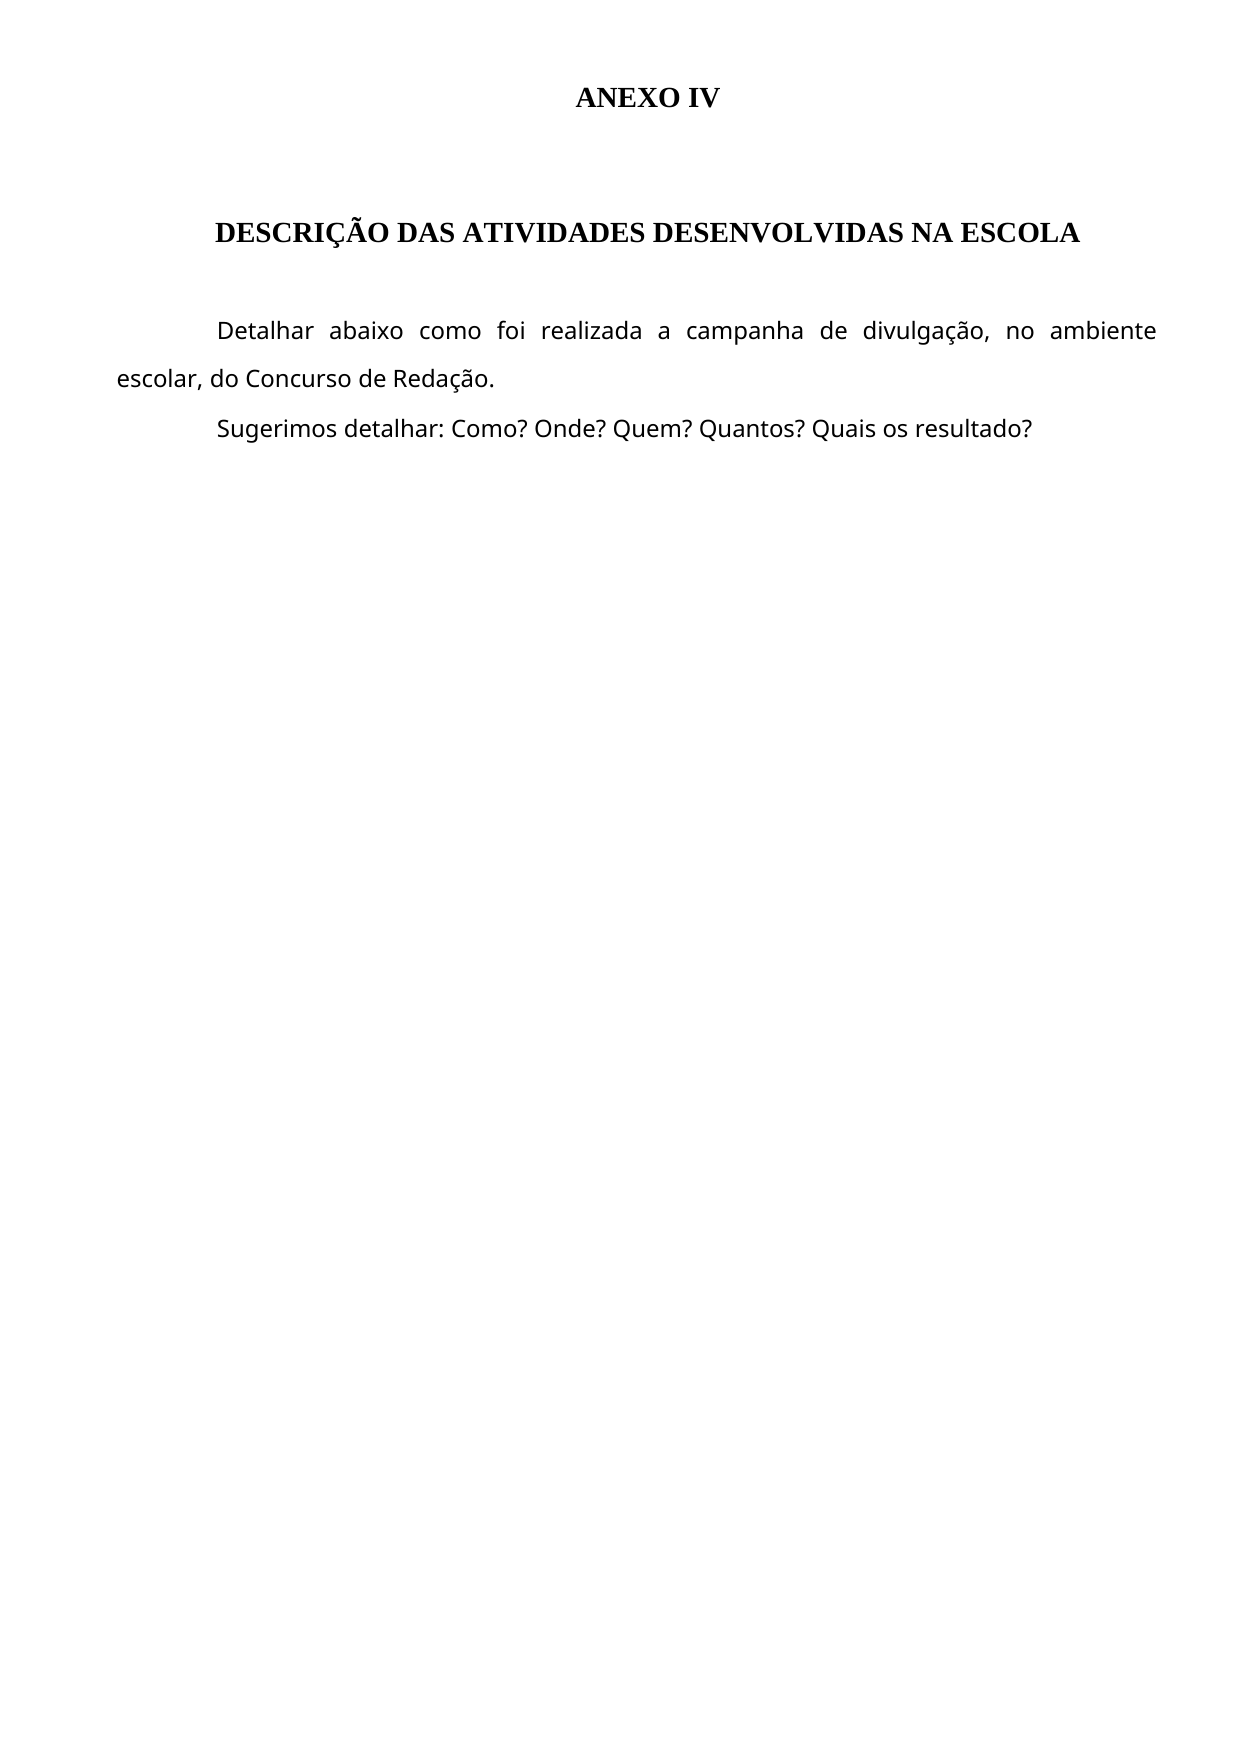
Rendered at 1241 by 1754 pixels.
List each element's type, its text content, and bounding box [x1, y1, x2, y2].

text ANEXO IV [116, 81, 1157, 114]
text DESCRIÇÃO DAS ATIVIDADES DESENVOLVIDAS NA ESCOLA [116, 215, 1157, 248]
text Detalhar abaixo como foi realizada a campanha de divulgação, no ambiente escolar, do Concurso de Redação. [116, 313, 1157, 395]
text Sugerimos detalhar: Como? Onde? Quem? Quantos? Quais os resultado? [139, 412, 1157, 445]
